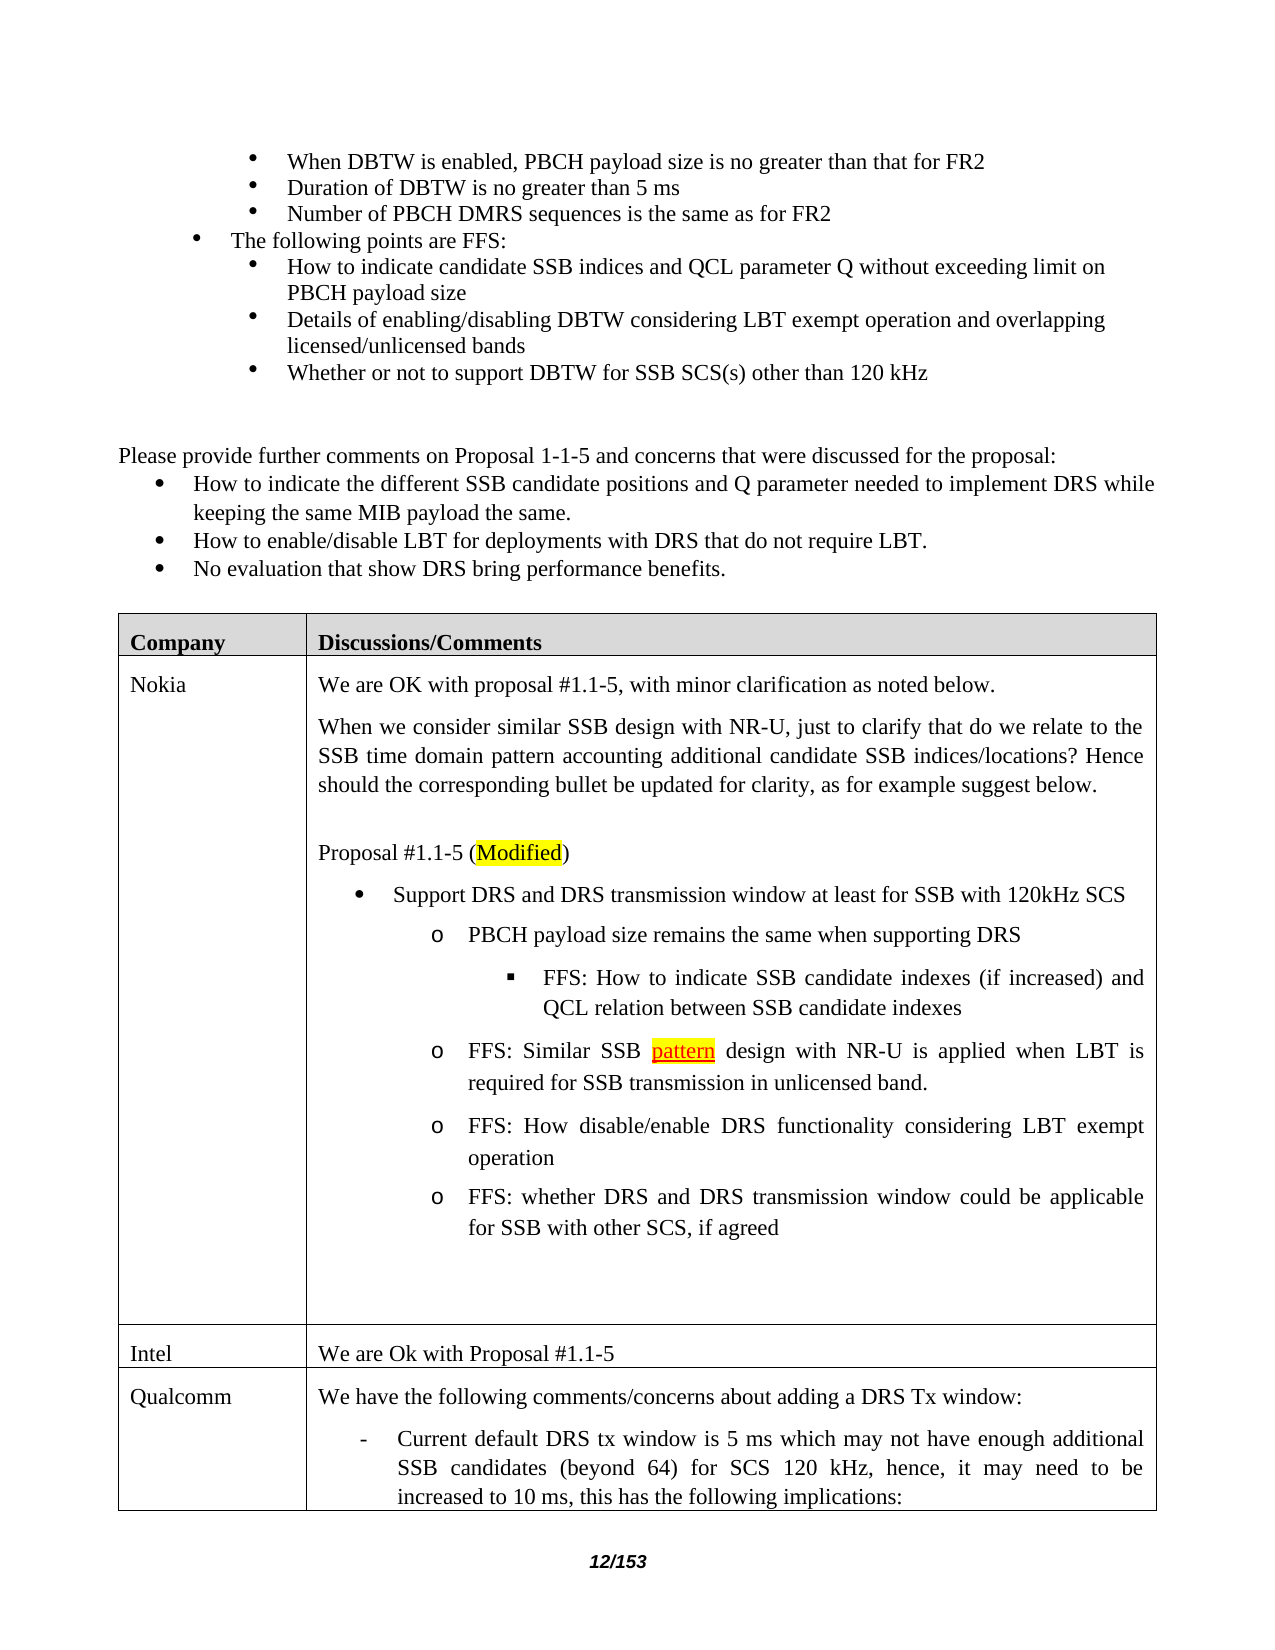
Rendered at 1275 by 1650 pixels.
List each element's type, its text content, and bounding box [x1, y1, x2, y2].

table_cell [307, 1368, 1156, 1509]
table_header Discussions/Comments [307, 614, 1156, 655]
list Details of enabling/disabling DBTW considering LBT exempt operation and overlapping licensed/unlicensed bands [249, 306, 1157, 358]
list Duration of DBTW is no greater than 5 ms [249, 174, 1157, 200]
list Whether or not to support DBTW for SSB SCS(s) other than 120 kHz [249, 358, 1157, 385]
table_cell Nokia [119, 656, 306, 1324]
table_cell We are OK with proposal #1.1-5, with minor clarification as noted below. When we consider similar SSB design with NR-U, just to clarify that do we relate to the SSB time domain pattern accounting additional candidate SSB indices/locations? Hence should the corresponding bullet be updated for clarity, as for example suggest below. Proposal #1.1-5 (Modified) Support DRS and DRS transmission window at least for SSB with 120kHz SCS PBCH payload size remains the same when supporting DRS FFS: How to indicate SSB candidate indexes (if increased) and QCL relation between SSB candidate indexes FFS: Similar SSB pattern design with NR-U is applied when LBT is required for SSB transmission in unlicensed band. FFS: How disable/enable DRS functionality considering LBT exempt operation FFS: whether DRS and DRS transmission window could be applicable for SSB with other SCS, if agreed [307, 656, 1156, 1324]
list Number of PBCH DMRS sequences is the same as for FR2 [249, 200, 1157, 227]
table_header Company [119, 614, 306, 655]
list How to enable/disable LBT for deployments with DRS that do not require LBT. [156, 527, 1157, 553]
table_cell We are Ok with Proposal #1.1-5 [307, 1325, 1156, 1367]
list The following points are FFS: [193, 227, 1157, 253]
table_cell Intel [119, 1325, 306, 1367]
list When DBTW is enabled, PBCH payload size is no greater than that for FR2 [249, 148, 1157, 174]
list No evaluation that show DRS bring performance benefits. [156, 556, 1157, 582]
table_cell Qualcomm [119, 1368, 306, 1509]
text Please provide further comments on Proposal 1-1-5 and concerns that were discussed for the proposal: [118, 442, 1157, 468]
list How to indicate the different SSB candidate positions and Q parameter needed to implement DRS while keeping the same MIB payload the same. [156, 470, 1157, 525]
list How to indicate candidate SSB indices and QCL parameter Q without exceeding limit on PBCH payload size [249, 253, 1157, 306]
